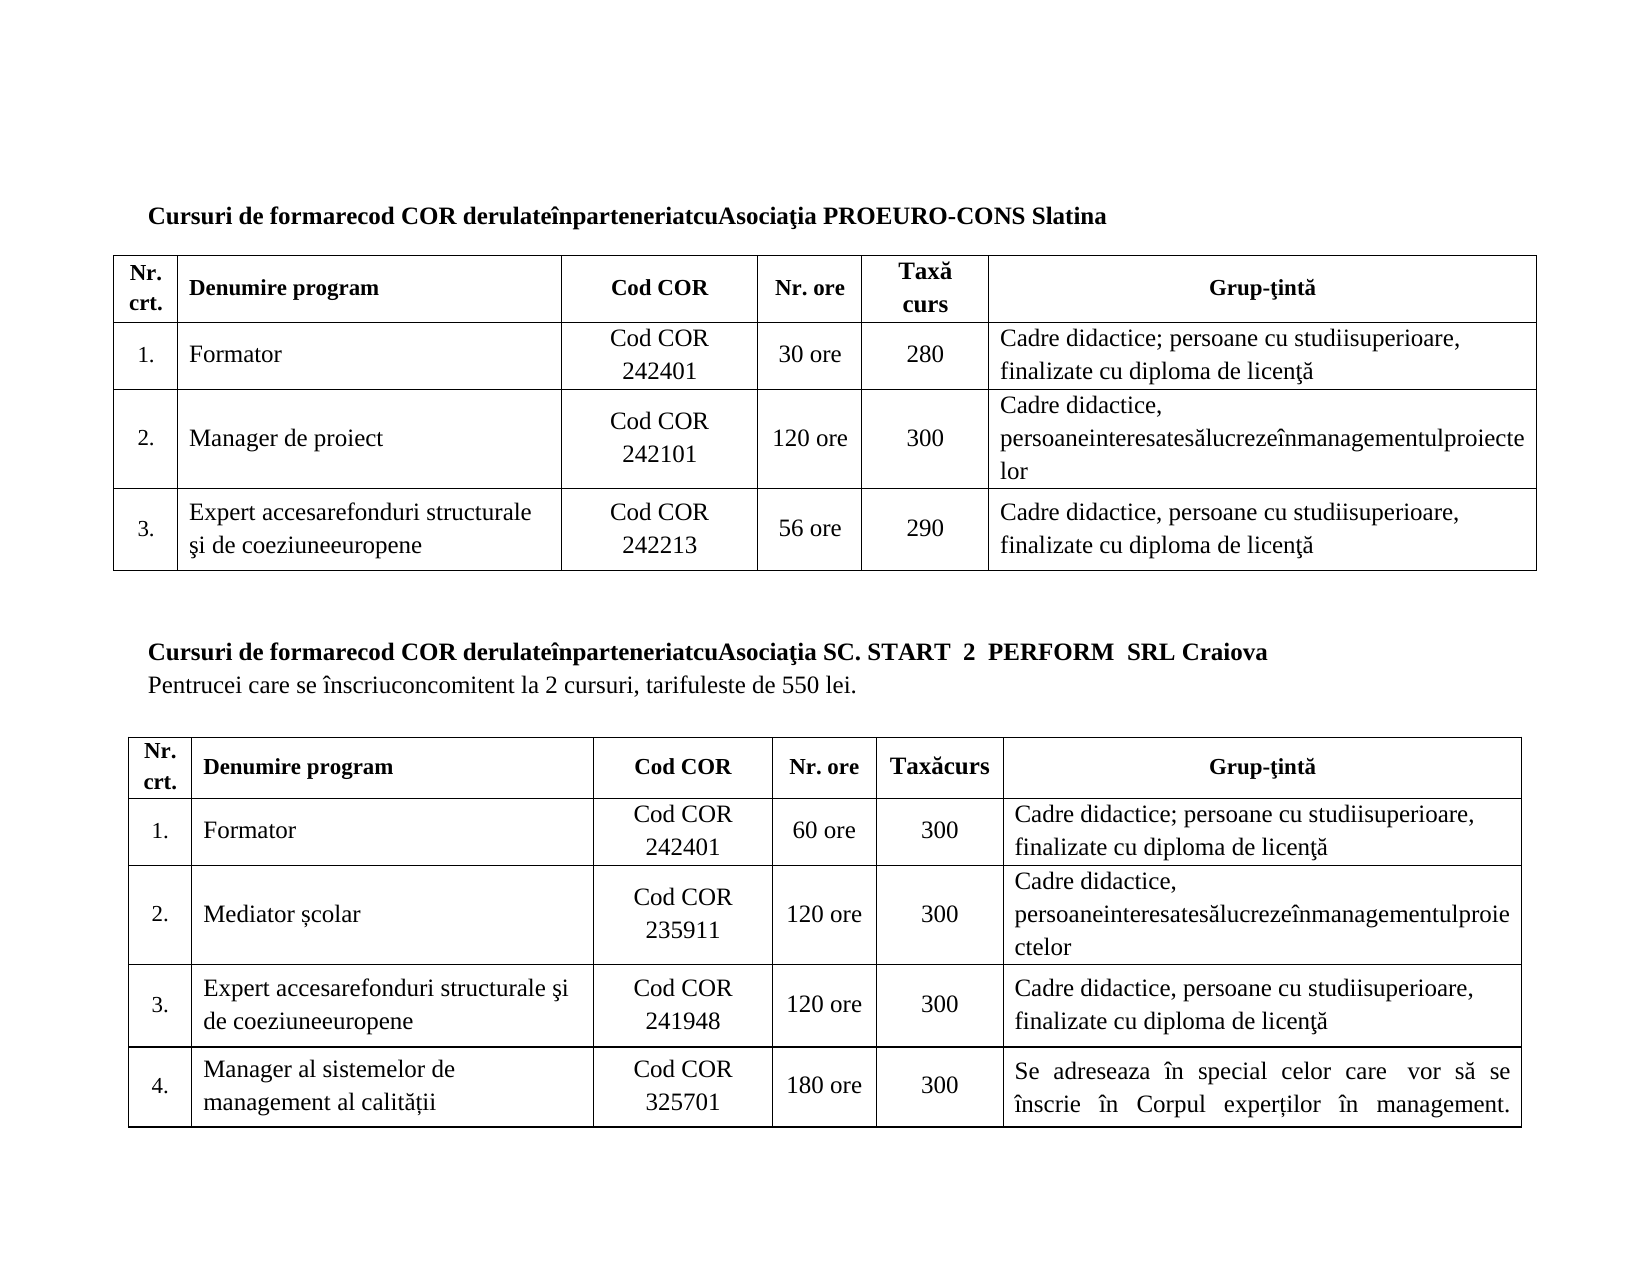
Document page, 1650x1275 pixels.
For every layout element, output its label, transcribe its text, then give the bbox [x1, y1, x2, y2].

table_header Cod COR [562, 256, 757, 322]
table_cell Manager de proiect [178, 390, 561, 488]
table_cell Cod COR 325701 [594, 1048, 772, 1126]
table_cell 2. [114, 390, 177, 488]
table_cell 120 ore [773, 866, 876, 964]
table_header Nr. ore [773, 738, 876, 798]
table_header Nr. crt. [114, 256, 177, 322]
table_header Denumire program [192, 738, 593, 798]
table_cell 300 [877, 1048, 1003, 1126]
table_cell Cadre didactice, persoaneinteresatesălucrezeînmanagementulproiectelor [1004, 866, 1521, 964]
text Cursuri de formarecod COR derulateînparteneriatcuAsociaţia SC. START 2 PERFORM SRL Craiova [148, 637, 1502, 666]
table_cell 300 [877, 866, 1003, 964]
table_header Taxă curs [862, 256, 988, 322]
table_cell Cod COR 235911 [594, 866, 772, 964]
table_cell 60 ore [773, 799, 876, 865]
table_cell 1. [129, 799, 191, 865]
table_cell 30 ore [758, 323, 861, 389]
table_cell 300 [877, 799, 1003, 865]
table_cell 120 ore [758, 390, 861, 488]
table_cell Expert accesarefonduri structurale şi de coeziuneeuropene [178, 489, 561, 570]
table_cell Expert accesarefonduri structurale şi de coeziuneeuropene [192, 965, 593, 1046]
table_cell Cod COR 242213 [562, 489, 757, 570]
table_cell 120 ore [773, 965, 876, 1046]
table_header Nr. crt. [129, 738, 191, 798]
table_cell 3. [114, 489, 177, 570]
table_cell 2. [129, 866, 191, 964]
table_cell Cod COR 242101 [562, 390, 757, 488]
table_cell 1. [114, 323, 177, 389]
table_cell Cadre didactice, persoane cu studiisuperioare, finalizate cu diploma de licenţă [989, 489, 1536, 570]
table_cell 280 [862, 323, 988, 389]
table_cell Cod COR 241948 [594, 965, 772, 1046]
table_cell 3. [129, 965, 191, 1046]
text Cursuri de formarecod COR derulateînparteneriatcuAsociaţia PROEURO-CONS Slatina [148, 201, 1502, 230]
table_header Nr. ore [758, 256, 861, 322]
table_cell Cadre didactice; persoane cu studiisuperioare, finalizate cu diploma de licenţă [1004, 799, 1521, 865]
table_cell Cadre didactice, persoaneinteresatesălucrezeînmanagementulproiectelor [989, 390, 1536, 488]
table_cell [192, 1048, 593, 1126]
table_cell Formator [192, 799, 593, 865]
table_header Grup-ţintă [1004, 738, 1521, 798]
table_cell Mediator școlar [192, 866, 593, 964]
table_cell Cod COR 242401 [594, 799, 772, 865]
table_cell Cod COR 242401 [562, 323, 757, 389]
table_cell 300 [877, 965, 1003, 1046]
table_header Cod COR [594, 738, 772, 798]
table_cell Cadre didactice, persoane cu studiisuperioare, finalizate cu diploma de licenţă [1004, 965, 1521, 1046]
table_cell 300 [862, 390, 988, 488]
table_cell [1004, 1048, 1521, 1126]
table_cell Cadre didactice; persoane cu studiisuperioare, finalizate cu diploma de licenţă [989, 323, 1536, 389]
table_cell Formator [178, 323, 561, 389]
table_cell 56 ore [758, 489, 861, 570]
text Pentrucei care se înscriuconcomitent la 2 cursuri, tarifuleste de 550 lei. [148, 671, 1502, 699]
table_header Denumire program [178, 256, 561, 322]
table_header Taxăcurs [877, 738, 1003, 798]
table_header Grup-ţintă [989, 256, 1536, 322]
table_cell 290 [862, 489, 988, 570]
table_cell 180 ore [773, 1048, 876, 1126]
table_cell 4. [129, 1048, 191, 1126]
